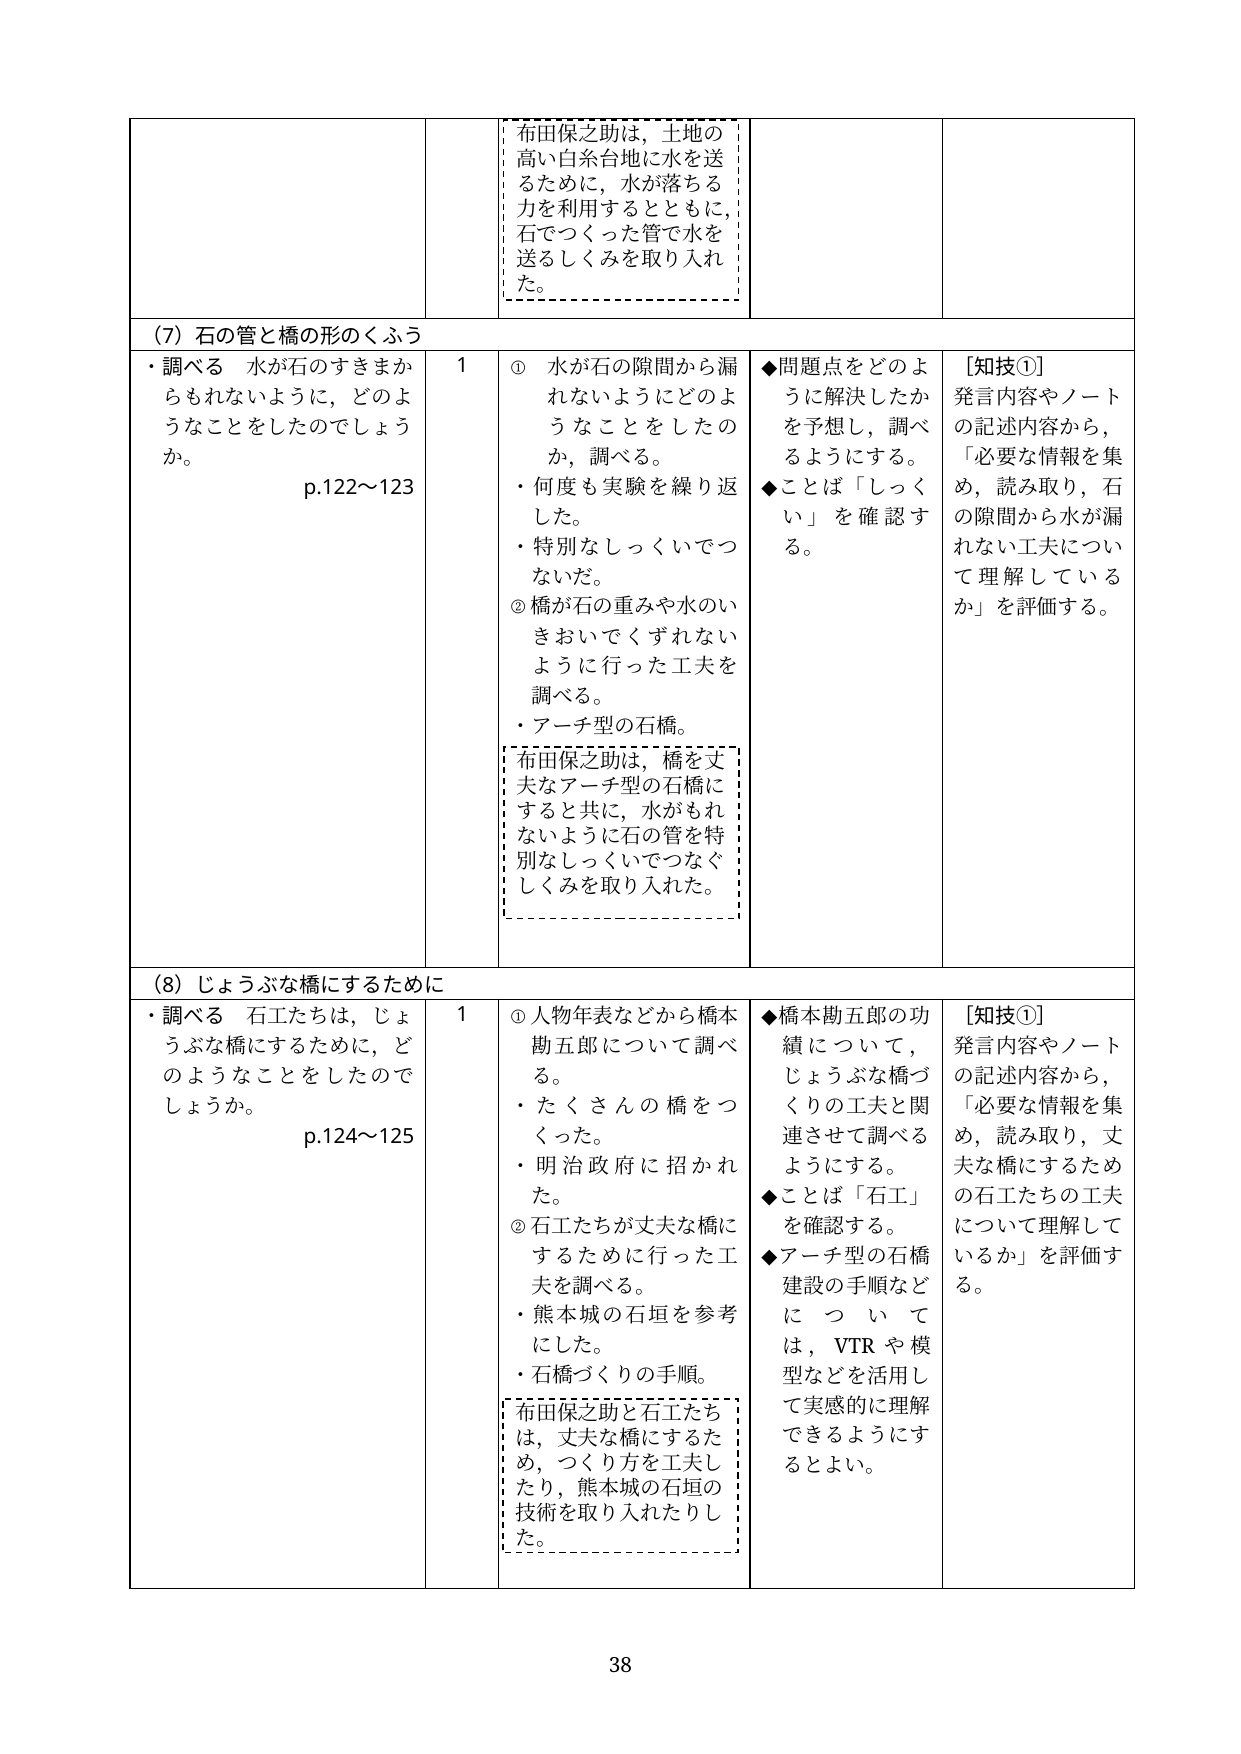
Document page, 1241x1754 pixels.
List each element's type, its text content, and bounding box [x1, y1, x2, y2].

table_cell ［知技①］ 発言内容やノートの記述内容から，「必要な情報を集め，読み取り，丈夫な橋にするための石工たちの工夫について理解しているか」を評価する。 [943, 1000, 1134, 1588]
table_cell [751, 119, 942, 318]
table_cell ［知技①］ 発言内容やノートの記述内容から，「必要な情報を集め，読み取り，石の隙間から水が漏れない工夫について理解しているか」を評価する。 [943, 351, 1134, 967]
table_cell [943, 119, 1134, 318]
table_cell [131, 119, 425, 318]
table_cell 2 [426, 119, 498, 318]
table_cell ◆橋本勘五郎の功績について，じょうぶな橋づくりの工夫と関連させて調べるようにする。 ◆ことば「石工」を確認する。 ◆アーチ型の石橋建設の手順などについては，VTRや模型などを活用して実感的に理解できるようにするとよい。 [751, 1000, 942, 1588]
table_cell 1 [426, 1000, 498, 1588]
table_cell ◆問題点をどのように解決したかを予想し，調べるようにする。 ◆ことば「しっくい」を確認する。 [751, 351, 942, 967]
table_cell ①人物年表などから橋本勘五郎について調べる。 ・たくさんの橋をつくった。 ・明治政府に招かれた。 ②石工たちが丈夫な橋にするために行った工夫を調べる。 ・熊本城の石垣を参考にした。 ・石橋づくりの手順。 [499, 1000, 749, 1588]
table_cell （8）じょうぶな橋にするために [131, 968, 1134, 998]
table_cell 水が石の隙間から漏れないようにどのようなことをしたのか，調べる。 ・何度も実験を繰り返した。 ・特別なしっくいでつないだ。 ②橋が石の重みや水のいきおいでくずれないように行った工夫を調べる。 ・アーチ型の石橋。 [499, 351, 749, 967]
table_cell 1 [426, 351, 498, 967]
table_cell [499, 119, 749, 318]
table_cell ・調べる 石工たちは，じょうぶな橋にするために，どのようなことをしたのでしょうか。 p.124～125 [131, 1000, 425, 1588]
table_cell （7）石の管と橋の形のくふう [131, 319, 1134, 349]
table_cell ・調べる 水が石のすきまからもれないように，どのようなことをしたのでしょうか。 p.122～123 [131, 351, 425, 967]
